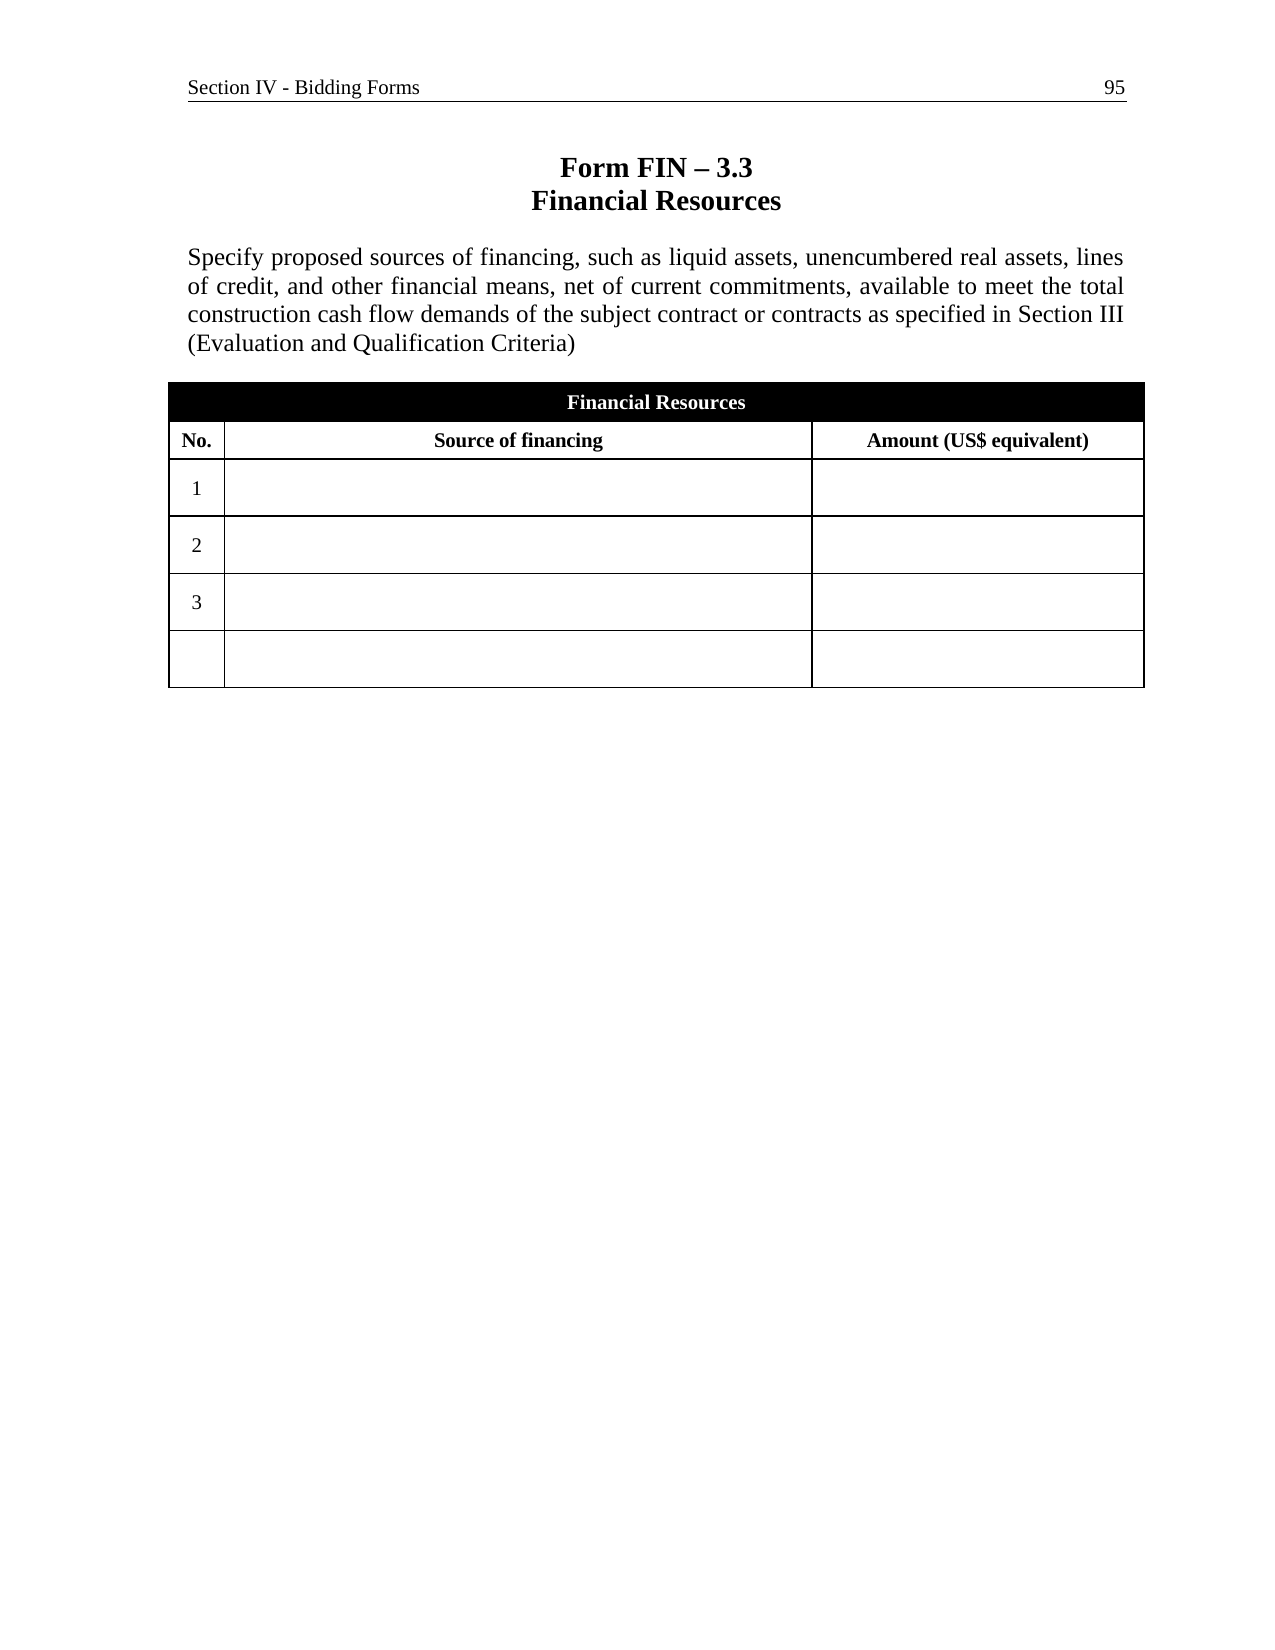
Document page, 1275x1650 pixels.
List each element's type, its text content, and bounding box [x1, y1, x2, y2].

table_cell 2 [170, 517, 224, 572]
text Specify proposed sources of financing, such as liquid assets, unencumbered real assets, lines of credit, and other financial means, net of current commitments, available to meet the total construction cash flow demands of the subject contract or contracts as specified in Section III (Evaluation and Qualification Criteria) [187, 242, 1125, 357]
table_cell No. [170, 422, 224, 458]
table_cell [813, 517, 1143, 572]
table_cell [170, 631, 224, 687]
table_cell 1 [170, 460, 224, 515]
table_cell [225, 574, 811, 629]
text Form FIN – 3.3 [187, 150, 1125, 183]
table_header Financial Resources [170, 384, 1143, 420]
table_cell 3 [170, 574, 224, 629]
table_cell [813, 460, 1143, 515]
table_cell [225, 631, 811, 687]
text Financial Resources [187, 183, 1125, 217]
table_cell [225, 460, 811, 515]
table_cell [813, 631, 1143, 687]
table_cell Source of financing [225, 422, 811, 458]
table_cell Amount (US$ equivalent) [813, 422, 1143, 458]
table_cell [225, 517, 811, 572]
table_cell [813, 574, 1143, 629]
